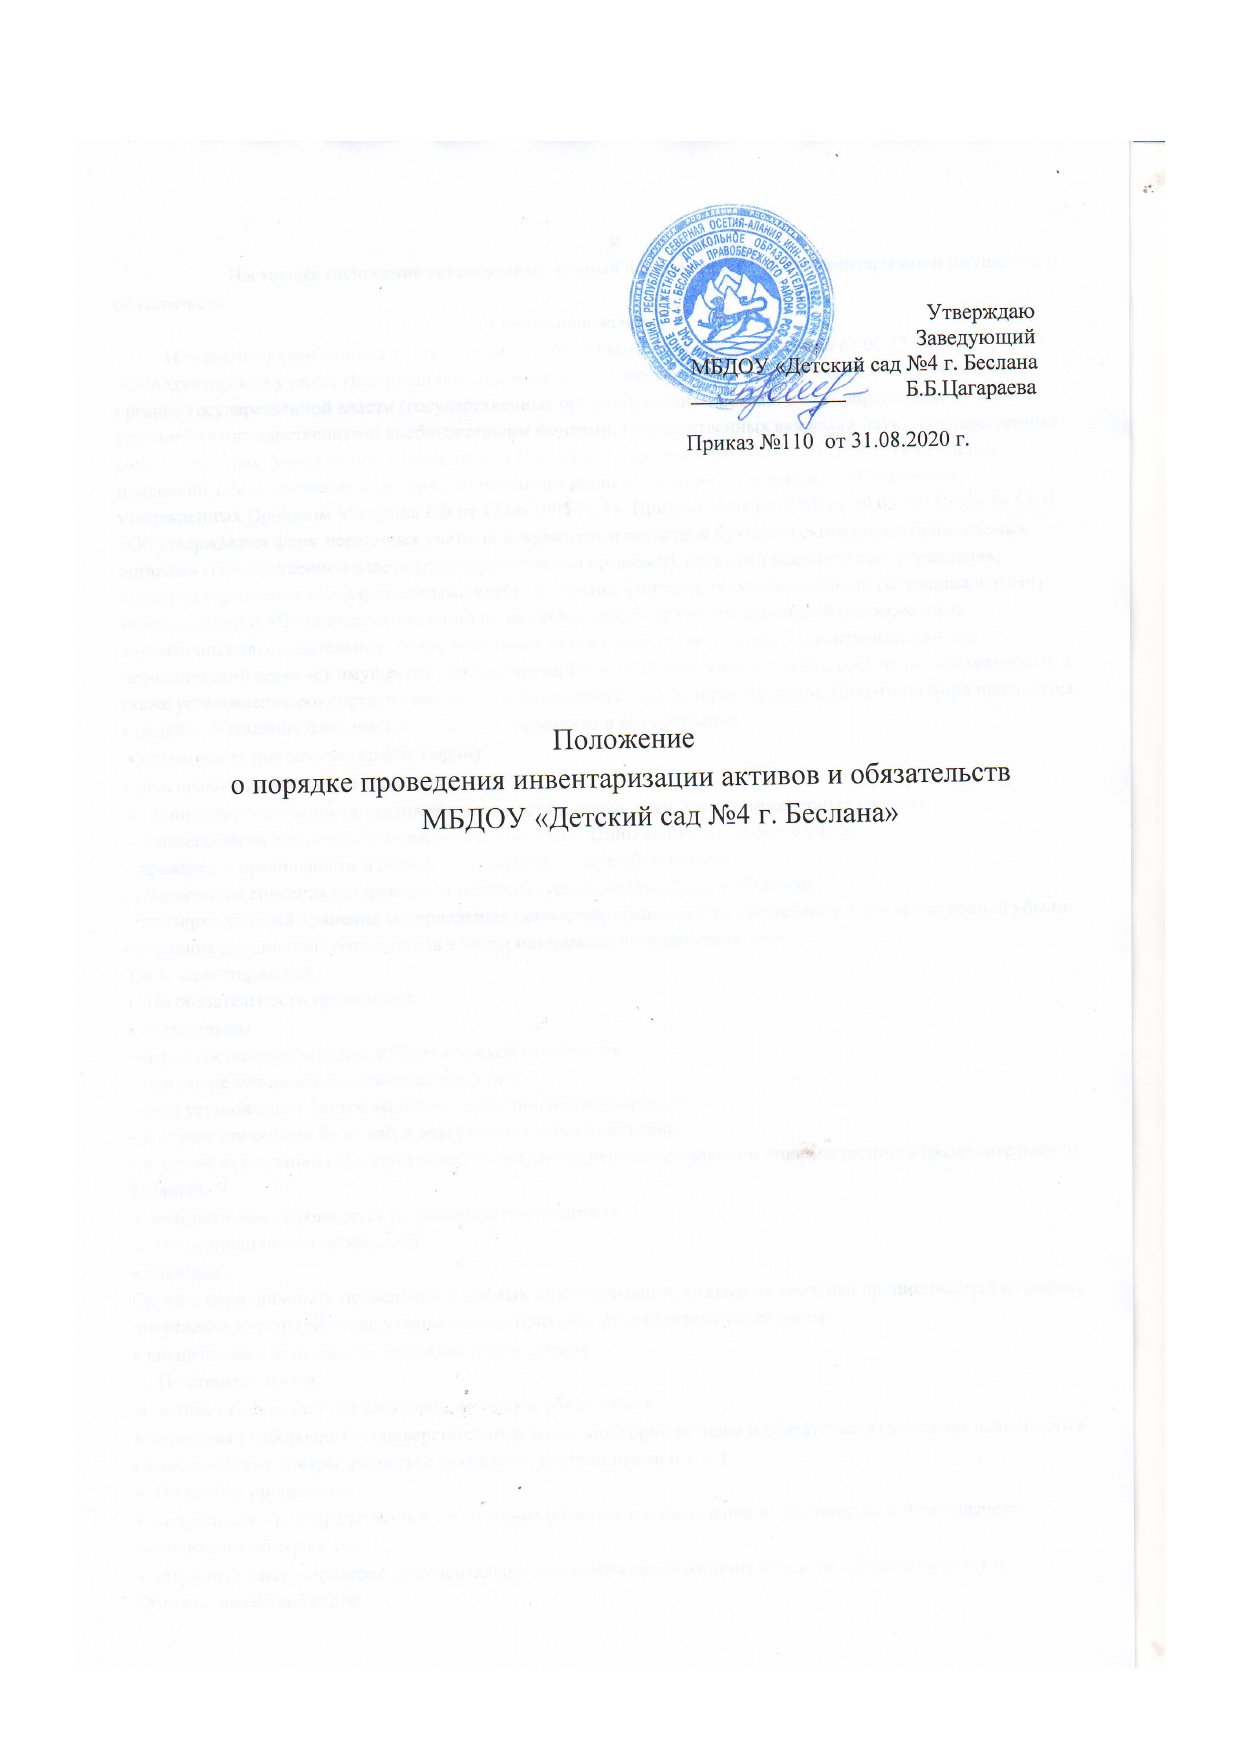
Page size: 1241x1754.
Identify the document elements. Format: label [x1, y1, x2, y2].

picture [75, 133, 1166, 1675]
